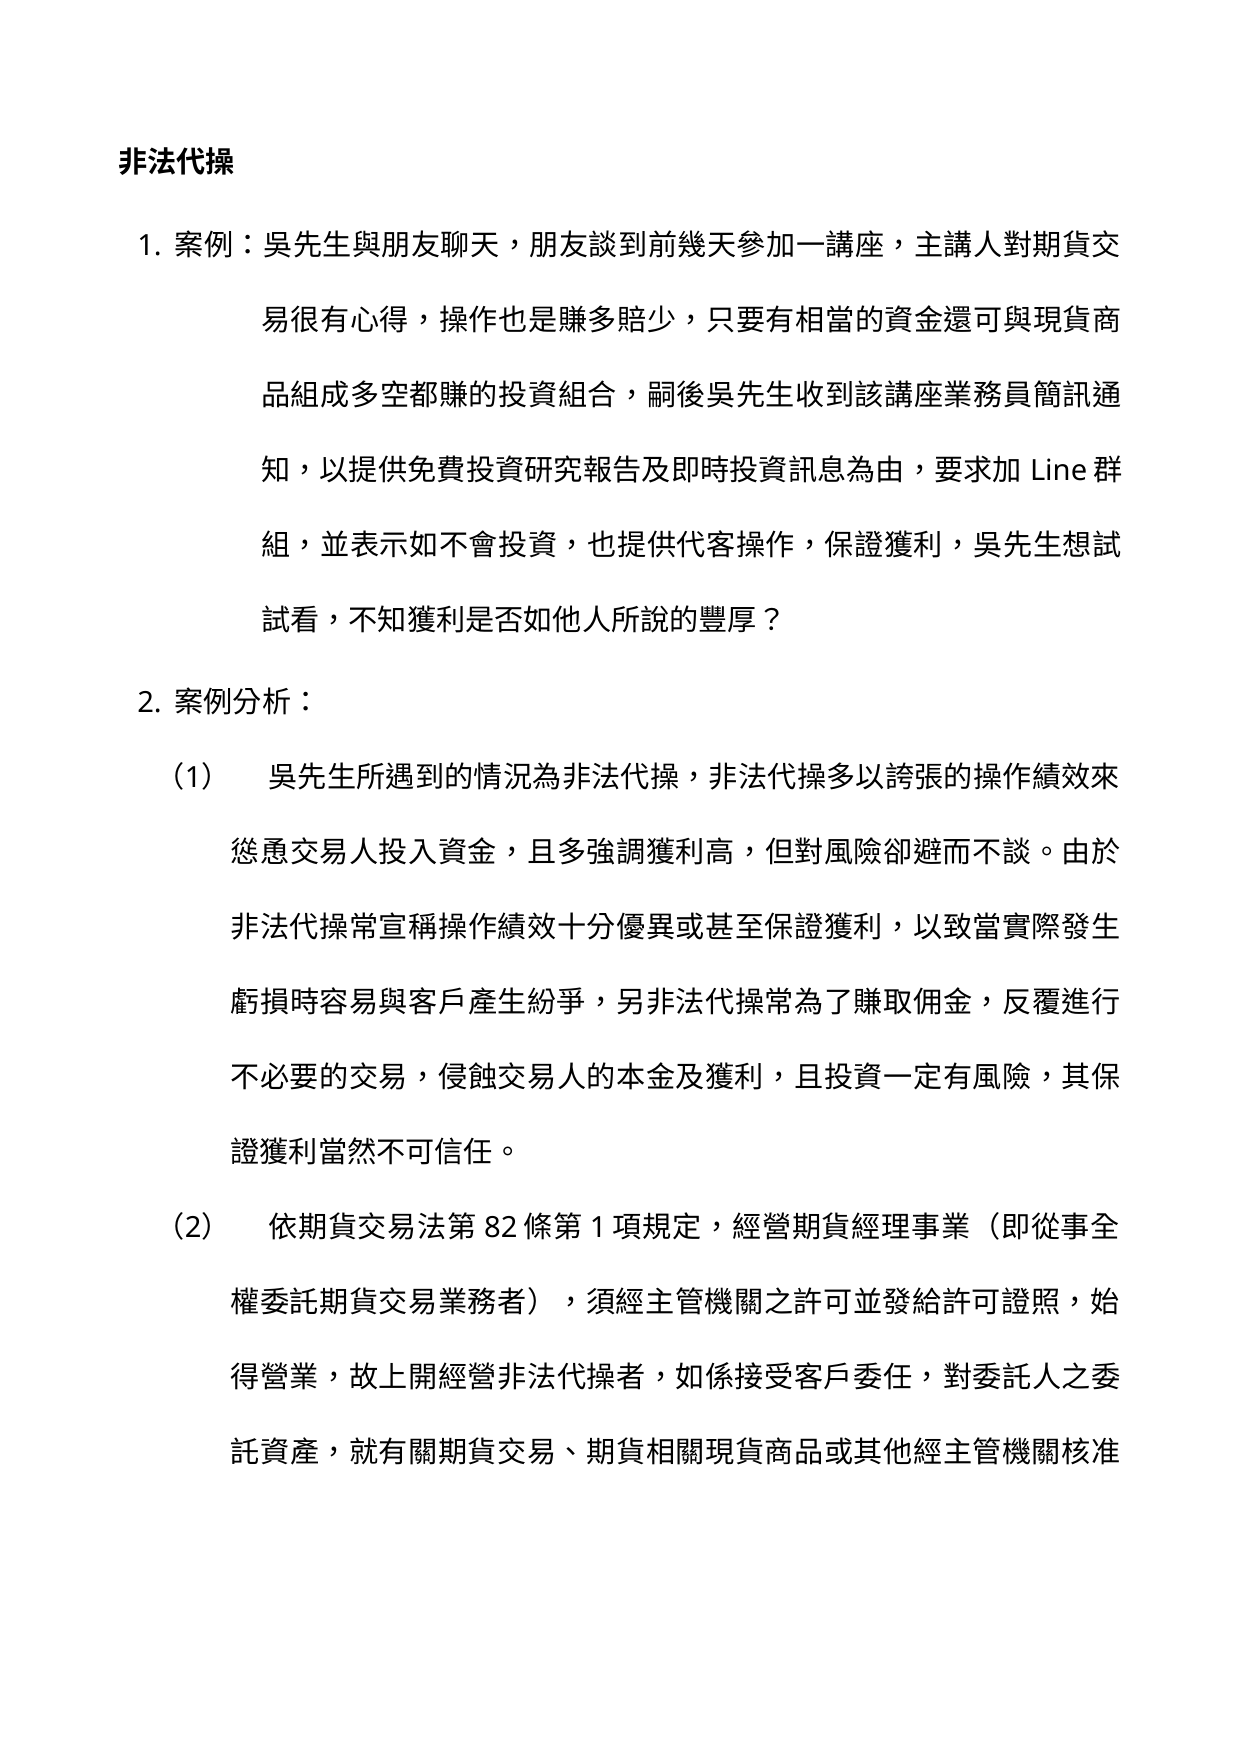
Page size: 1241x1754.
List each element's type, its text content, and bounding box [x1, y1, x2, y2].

list 吳先生所遇到的情況為非法代操，非法代操多以誇張的操作績效來慫恿交易人投入資金，且多強調獲利高，但對風險卻避而不談。由於非法代操常宣稱操作績效十分優異或甚至保證獲利，以致當實際發生虧損時容易與客戶產生紛爭，另非法代操常為了賺取佣金，反覆進行不必要的交易，侵蝕交易人的本金及獲利，且投資一定有風險，其保證獲利當然不可信任。 [155, 737, 1122, 1187]
text 非法代操 [118, 122, 1122, 197]
list 案例分析： [137, 662, 1122, 737]
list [155, 1187, 1122, 1487]
list 案例：吳先生與朋友聊天，朋友談到前幾天參加一講座，主講人對期貨交易很有心得，操作也是賺多賠少，只要有相當的資金還可與現貨商品組成多空都賺的投資組合，嗣後吳先生收到該講座業務員簡訊通知，以提供免費投資研究報告及即時投資訊息為由，要求加Line群組，並表示如不會投資，也提供代客操作，保證獲利，吳先生想試試看，不知獲利是否如他人所說的豐厚？ [137, 205, 1122, 655]
